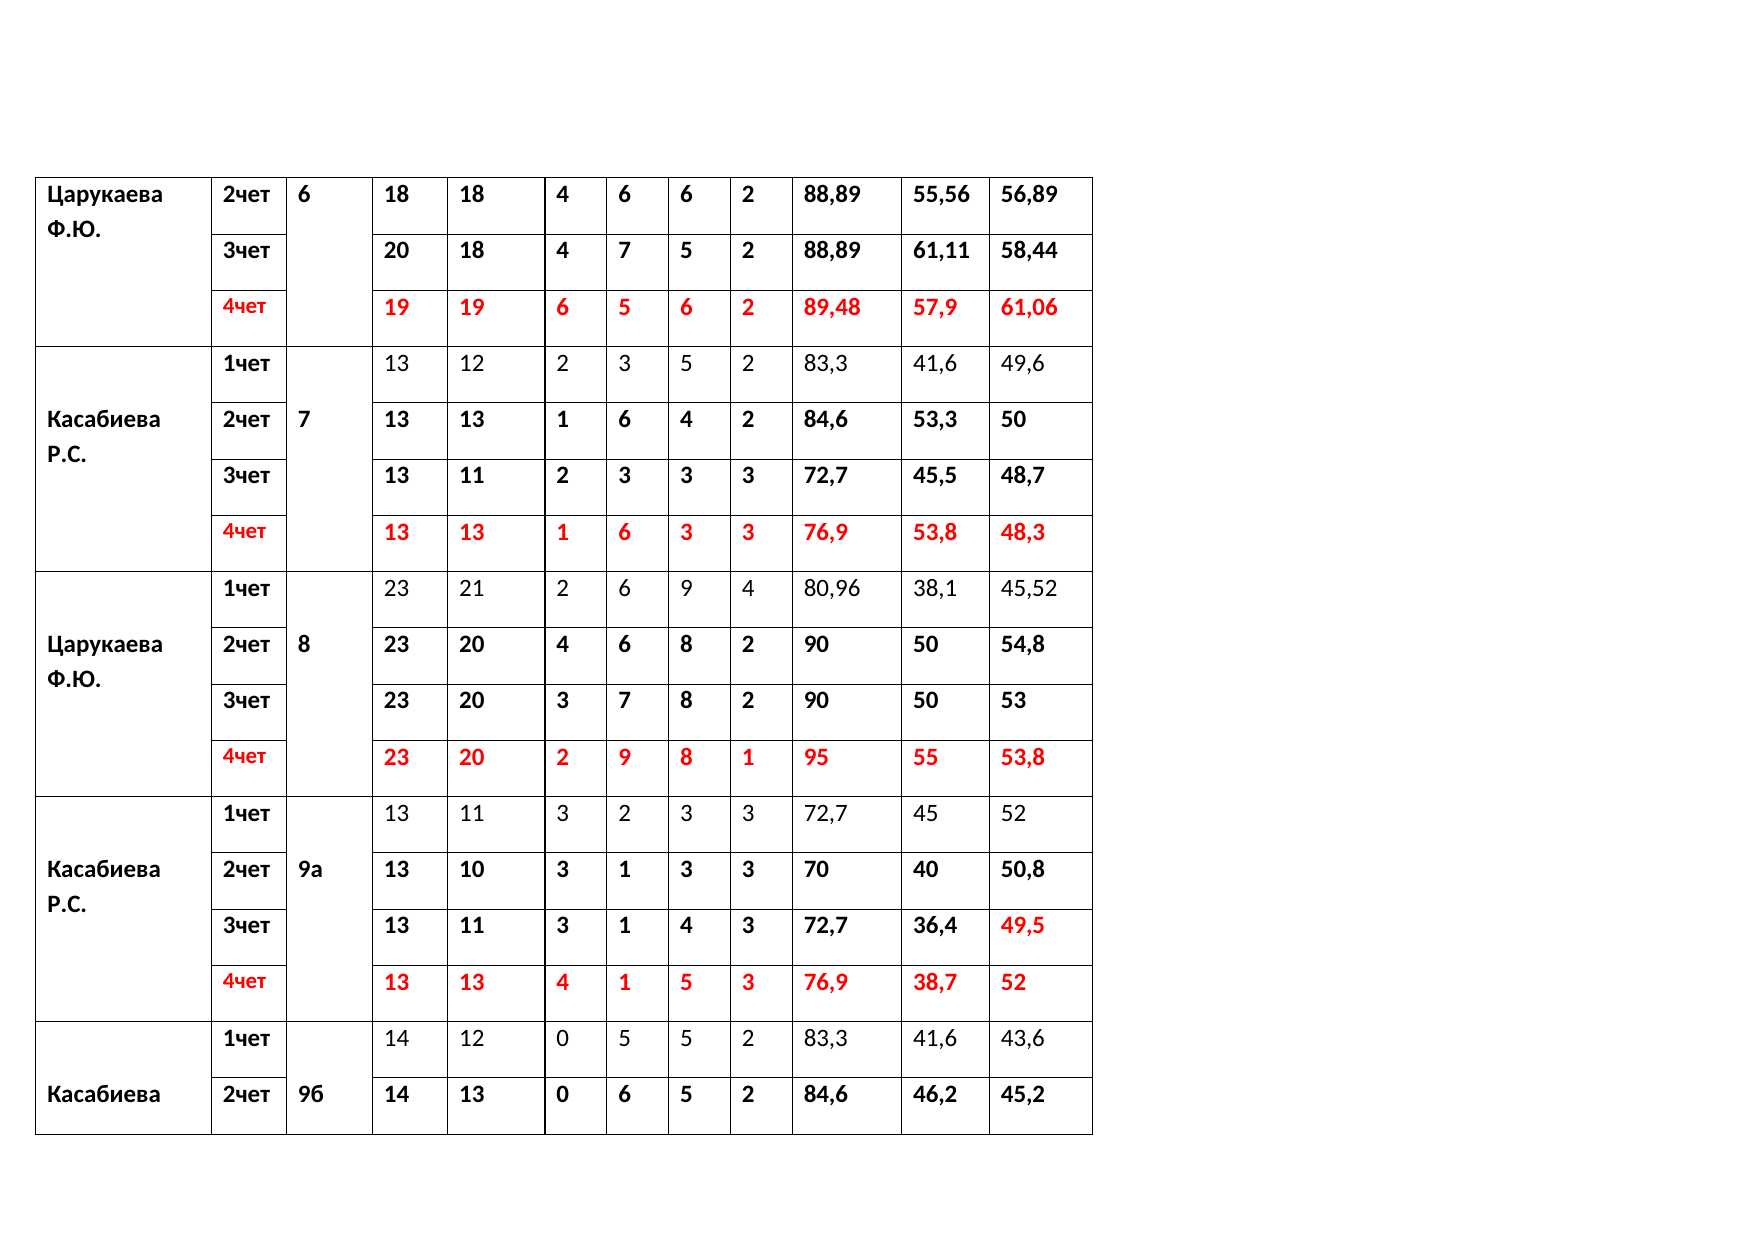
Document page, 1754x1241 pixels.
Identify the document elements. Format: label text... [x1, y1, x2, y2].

table_cell 9 [607, 741, 668, 796]
table_cell 5 [607, 1022, 668, 1077]
table_cell 41,6 [902, 1022, 989, 1077]
table_cell 20 [448, 685, 544, 740]
table_cell 45 [902, 797, 989, 852]
table_cell 13 [448, 403, 544, 458]
table_cell 84,6 [793, 1078, 901, 1133]
table_cell 21 [448, 572, 544, 627]
table_cell 1 [731, 741, 792, 796]
table_cell 61,06 [990, 291, 1092, 346]
table_cell 1чет [212, 347, 286, 402]
table_cell 2чет [212, 178, 286, 233]
table_cell 6 [287, 178, 372, 346]
table_cell 50 [902, 628, 989, 683]
table_cell 4 [546, 235, 606, 290]
table_cell Касабиева Р.С. [36, 1022, 211, 1133]
table_cell 4 [546, 178, 606, 233]
table_cell 3 [607, 460, 668, 515]
table_cell 5 [607, 291, 668, 346]
table_cell 53,8 [990, 741, 1092, 796]
table_cell 38,1 [902, 572, 989, 627]
table_cell 18 [448, 235, 544, 290]
table_cell 2 [731, 685, 792, 740]
table_cell 0 [546, 1078, 606, 1133]
table_cell 72,7 [793, 797, 901, 852]
table_cell 1чет [212, 572, 286, 627]
table_cell 50 [902, 685, 989, 740]
table_cell 23 [373, 685, 447, 740]
table_cell 8 [669, 628, 730, 683]
table_cell 6 [546, 291, 606, 346]
table_cell 3 [607, 347, 668, 402]
table_cell 13 [373, 460, 447, 515]
table_cell 6 [607, 572, 668, 627]
table_cell 4чет [212, 291, 286, 346]
table_cell 3 [669, 460, 730, 515]
table_cell 8 [669, 685, 730, 740]
table_cell 2 [607, 797, 668, 852]
table_cell 88,89 [793, 235, 901, 290]
table_cell 95 [793, 741, 901, 796]
table_cell 2 [731, 628, 792, 683]
table_cell 45,2 [990, 1078, 1092, 1133]
table_cell 4 [546, 628, 606, 683]
table_cell 3 [546, 853, 606, 908]
table_cell 55,56 [902, 178, 989, 233]
table_cell 13 [373, 516, 447, 571]
table_cell 4чет [212, 741, 286, 796]
table_cell 6 [607, 628, 668, 683]
table_cell 9б [287, 1022, 372, 1133]
table_cell 36,4 [902, 910, 989, 965]
table_cell Царукаева Ф.Ю. [36, 572, 211, 796]
table_cell Касабиева Р.С. [36, 797, 211, 1021]
table_cell 18 [448, 178, 544, 233]
table_cell 4 [546, 966, 606, 1021]
table_cell 5 [669, 1078, 730, 1133]
table_cell 45,52 [990, 572, 1092, 627]
table_cell 72,7 [793, 460, 901, 515]
table_cell 18 [373, 178, 447, 233]
table_cell 53 [990, 685, 1092, 740]
table_cell 6 [607, 516, 668, 571]
table_cell 1чет [212, 797, 286, 852]
table_cell 45,5 [902, 460, 989, 515]
table_cell 6 [607, 1078, 668, 1133]
table_cell 54,8 [990, 628, 1092, 683]
table_cell 3 [731, 910, 792, 965]
table_cell 2 [731, 291, 792, 346]
table_cell 48,7 [990, 460, 1092, 515]
table_cell 7 [607, 685, 668, 740]
table_cell 76,9 [793, 966, 901, 1021]
table_cell 13 [373, 966, 447, 1021]
table_cell 2 [731, 1022, 792, 1077]
table_cell 0 [546, 1022, 606, 1077]
table_cell 3 [546, 685, 606, 740]
table_cell 48,3 [990, 516, 1092, 571]
table_cell 3 [731, 516, 792, 571]
table_cell 3 [669, 853, 730, 908]
table_cell 11 [448, 910, 544, 965]
table_cell 50 [990, 403, 1092, 458]
table_cell 1 [546, 516, 606, 571]
table_cell 53,8 [902, 516, 989, 571]
table_cell 20 [448, 628, 544, 683]
table_cell 3 [731, 853, 792, 908]
table_cell 58,44 [990, 235, 1092, 290]
table_cell 2 [731, 235, 792, 290]
table_cell 4 [669, 403, 730, 458]
table_cell 13 [448, 516, 544, 571]
table_cell 4чет [212, 516, 286, 571]
table_cell 3 [669, 516, 730, 571]
table_cell 5 [669, 966, 730, 1021]
table_cell 2 [731, 347, 792, 402]
table_cell 49,6 [990, 347, 1092, 402]
table_cell 84,6 [793, 403, 901, 458]
table_cell 3 [669, 797, 730, 852]
table_cell 2 [546, 741, 606, 796]
table_cell 52 [990, 797, 1092, 852]
table_cell 3 [731, 460, 792, 515]
table_cell 3 [731, 797, 792, 852]
table_cell 3чет [212, 685, 286, 740]
table_cell 23 [373, 572, 447, 627]
table_cell 57,9 [902, 291, 989, 346]
table_cell 72,7 [793, 910, 901, 965]
table_cell 56,89 [990, 178, 1092, 233]
table_cell 2 [546, 460, 606, 515]
table_cell 43,6 [990, 1022, 1092, 1077]
table_cell 11 [448, 460, 544, 515]
table_cell 80,96 [793, 572, 901, 627]
table_cell 89,48 [793, 291, 901, 346]
table_cell 1 [607, 910, 668, 965]
table_cell 2 [546, 572, 606, 627]
table_cell 46,2 [902, 1078, 989, 1133]
table_cell 55 [902, 741, 989, 796]
table_cell 6 [669, 291, 730, 346]
table_cell 53,3 [902, 403, 989, 458]
table_cell 14 [373, 1022, 447, 1077]
table_cell 23 [373, 741, 447, 796]
table_cell 2 [731, 403, 792, 458]
table_cell 3чет [212, 460, 286, 515]
table_cell 13 [373, 403, 447, 458]
table_cell 1 [607, 966, 668, 1021]
table_cell 6 [669, 178, 730, 233]
table_cell 19 [448, 291, 544, 346]
table_cell 2 [546, 347, 606, 402]
table_cell 20 [448, 741, 544, 796]
table_cell 3 [546, 910, 606, 965]
table_cell 4 [731, 572, 792, 627]
table_cell 4 [669, 910, 730, 965]
table_cell 13 [448, 1078, 544, 1133]
table_cell 2 [731, 178, 792, 233]
table_cell 3чет [212, 235, 286, 290]
table_cell 2чет [212, 853, 286, 908]
table_cell 2чет [212, 1078, 286, 1133]
table_cell 8 [287, 572, 372, 796]
table_cell 8 [669, 741, 730, 796]
table_cell 61,11 [902, 235, 989, 290]
table_cell 1чет [212, 1022, 286, 1077]
table_cell 2чет [212, 403, 286, 458]
table_cell 40 [902, 853, 989, 908]
table_cell 83,3 [793, 1022, 901, 1077]
table_cell 2чет [212, 628, 286, 683]
table_cell 41,6 [902, 347, 989, 402]
table_cell 9 [669, 572, 730, 627]
table_cell 52 [990, 966, 1092, 1021]
table_cell 49,5 [990, 910, 1092, 965]
table_cell 12 [448, 347, 544, 402]
table_cell 13 [373, 347, 447, 402]
table_cell 19 [373, 291, 447, 346]
table_cell 13 [448, 966, 544, 1021]
table_cell 13 [373, 853, 447, 908]
table_cell 83,3 [793, 347, 901, 402]
table_cell 5 [669, 347, 730, 402]
table_cell 9а [287, 797, 372, 1021]
table_cell 3 [546, 797, 606, 852]
table_cell 1 [546, 403, 606, 458]
table_cell 12 [448, 1022, 544, 1077]
table_cell 14 [373, 1078, 447, 1133]
table_cell 20 [373, 235, 447, 290]
table_cell 7 [287, 347, 372, 571]
table_cell 3чет [212, 910, 286, 965]
table_cell 6 [607, 178, 668, 233]
table_cell 5 [669, 1022, 730, 1077]
table_cell 2 [731, 1078, 792, 1133]
table_cell 70 [793, 853, 901, 908]
table_cell 10 [448, 853, 544, 908]
table_cell 5 [669, 235, 730, 290]
table_cell Касабиева Р.С. [36, 347, 211, 571]
table_cell 7 [607, 235, 668, 290]
table_cell 4чет [212, 966, 286, 1021]
table_cell 76,9 [793, 516, 901, 571]
table_cell 13 [373, 797, 447, 852]
table_cell 90 [793, 628, 901, 683]
table_cell 50,8 [990, 853, 1092, 908]
table_cell 1 [607, 853, 668, 908]
table_cell Царукаева Ф.Ю. [36, 178, 211, 346]
table_cell 6 [607, 403, 668, 458]
table_cell 90 [793, 685, 901, 740]
table_cell 13 [373, 910, 447, 965]
table_cell 88,89 [793, 178, 901, 233]
table_cell 11 [448, 797, 544, 852]
table_cell 23 [373, 628, 447, 683]
table_cell 38,7 [902, 966, 989, 1021]
table_cell 3 [731, 966, 792, 1021]
